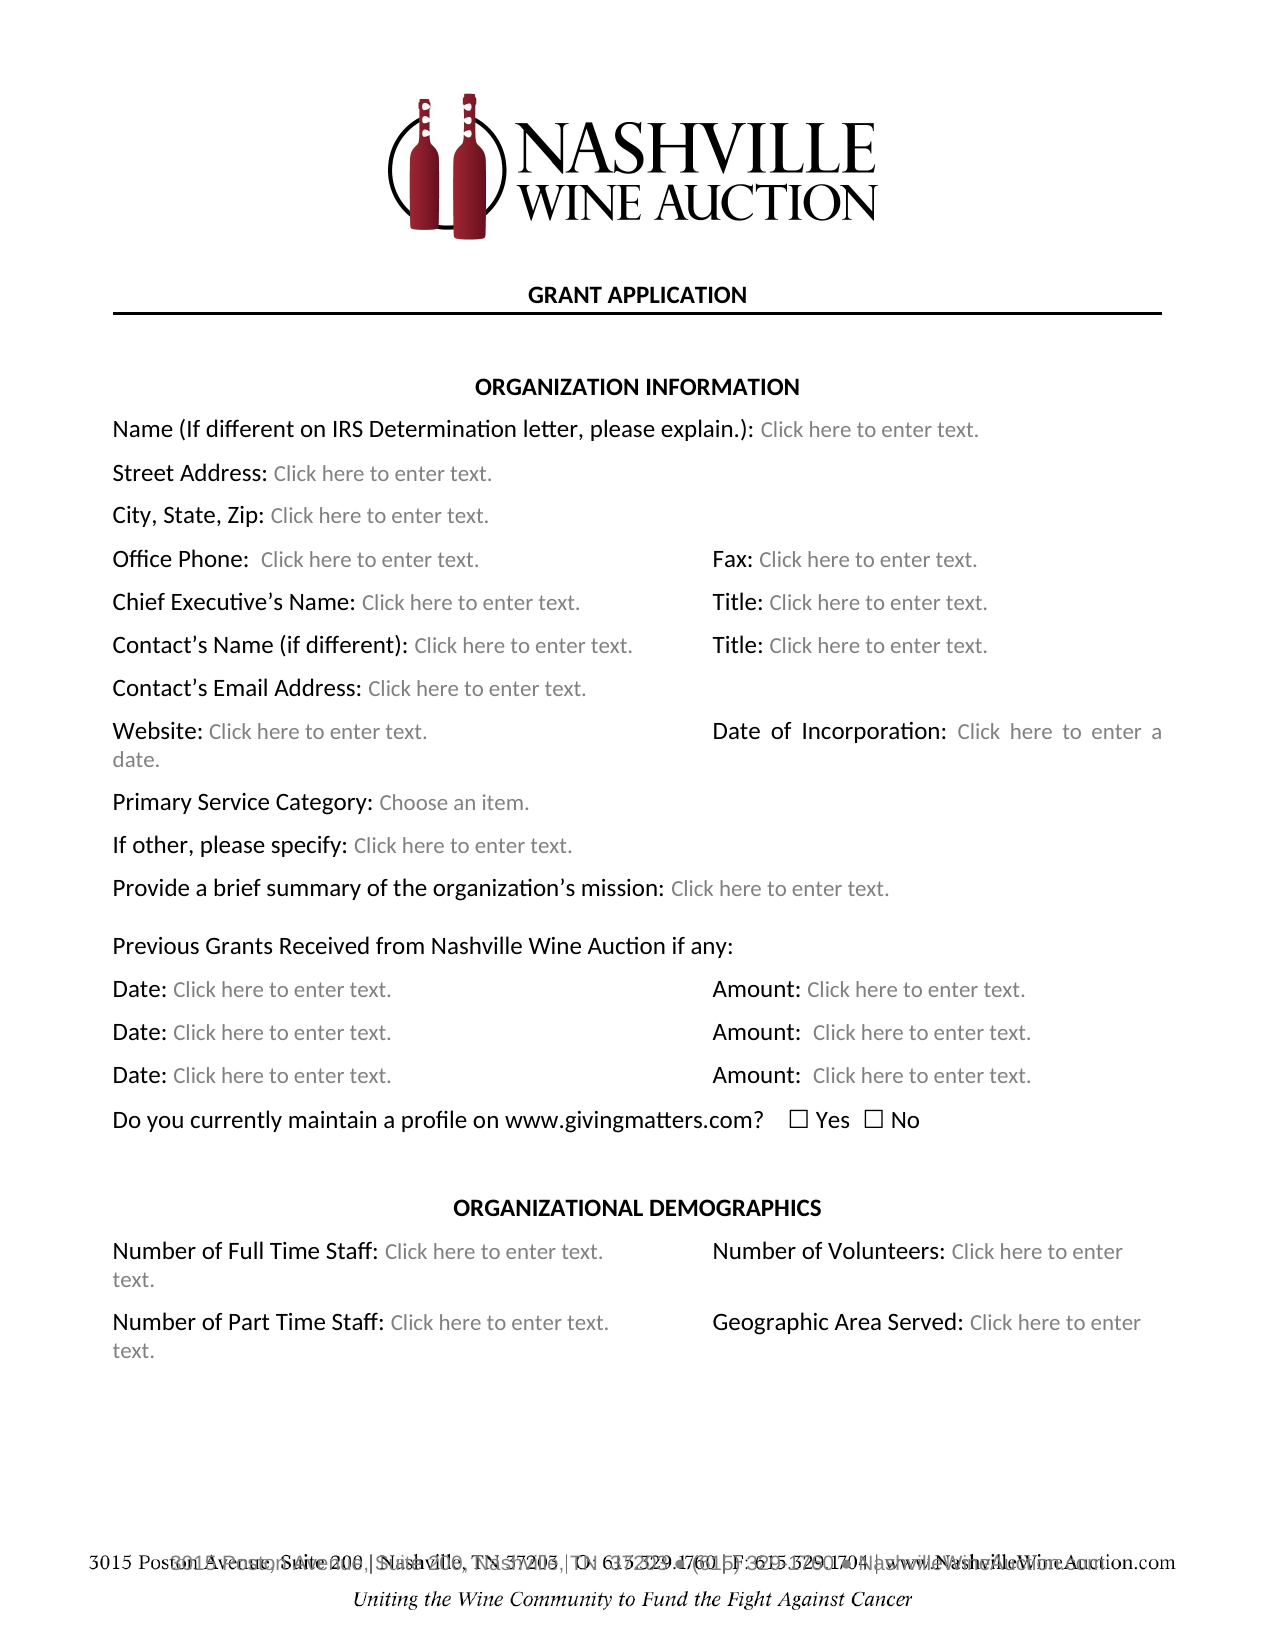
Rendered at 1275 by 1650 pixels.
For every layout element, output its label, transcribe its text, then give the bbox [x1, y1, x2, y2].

text Chief Executive’s Name: Title: [112, 586, 1162, 616]
text Provide a brief summary of the organization’s mission: [112, 872, 1162, 902]
text Contact’s Name (if different): Title: [112, 629, 1162, 659]
text Contact’s Email Address: [112, 672, 1162, 702]
text Number of Part Time Staff: Geographic Area Served: [112, 1306, 1162, 1364]
text ORGANIZATION INFORMATION [112, 371, 1162, 401]
text Website: Date of Incorporation: [112, 715, 1162, 773]
picture [380, 75, 895, 249]
text ORGANIZATIONAL DEMOGRAPHICS [112, 1192, 1162, 1222]
text Date: Amount: [112, 1016, 1162, 1047]
text GRANT APPLICATION [112, 279, 1162, 315]
text Primary Service Category: [112, 786, 1162, 816]
text Date: Amount: [112, 1059, 1162, 1090]
text Number of Full Time Staff: Number of Volunteers: [112, 1235, 1162, 1293]
text Date: Amount: [112, 973, 1162, 1004]
text If other, please specify: [112, 829, 1162, 859]
text Office Phone: Fax: [112, 543, 1162, 573]
text Name (If different on IRS Determination letter, please explain.): [112, 414, 1162, 444]
text Previous Grants Received from Nashville Wine Auction if any: [112, 930, 1162, 961]
picture [54, 1524, 1221, 1626]
text Street Address: [112, 457, 1162, 487]
text Do you currently maintain a profile on www.givingmatters.com? Yes No [112, 1102, 1162, 1136]
text City, State, Zip: [112, 500, 1162, 530]
